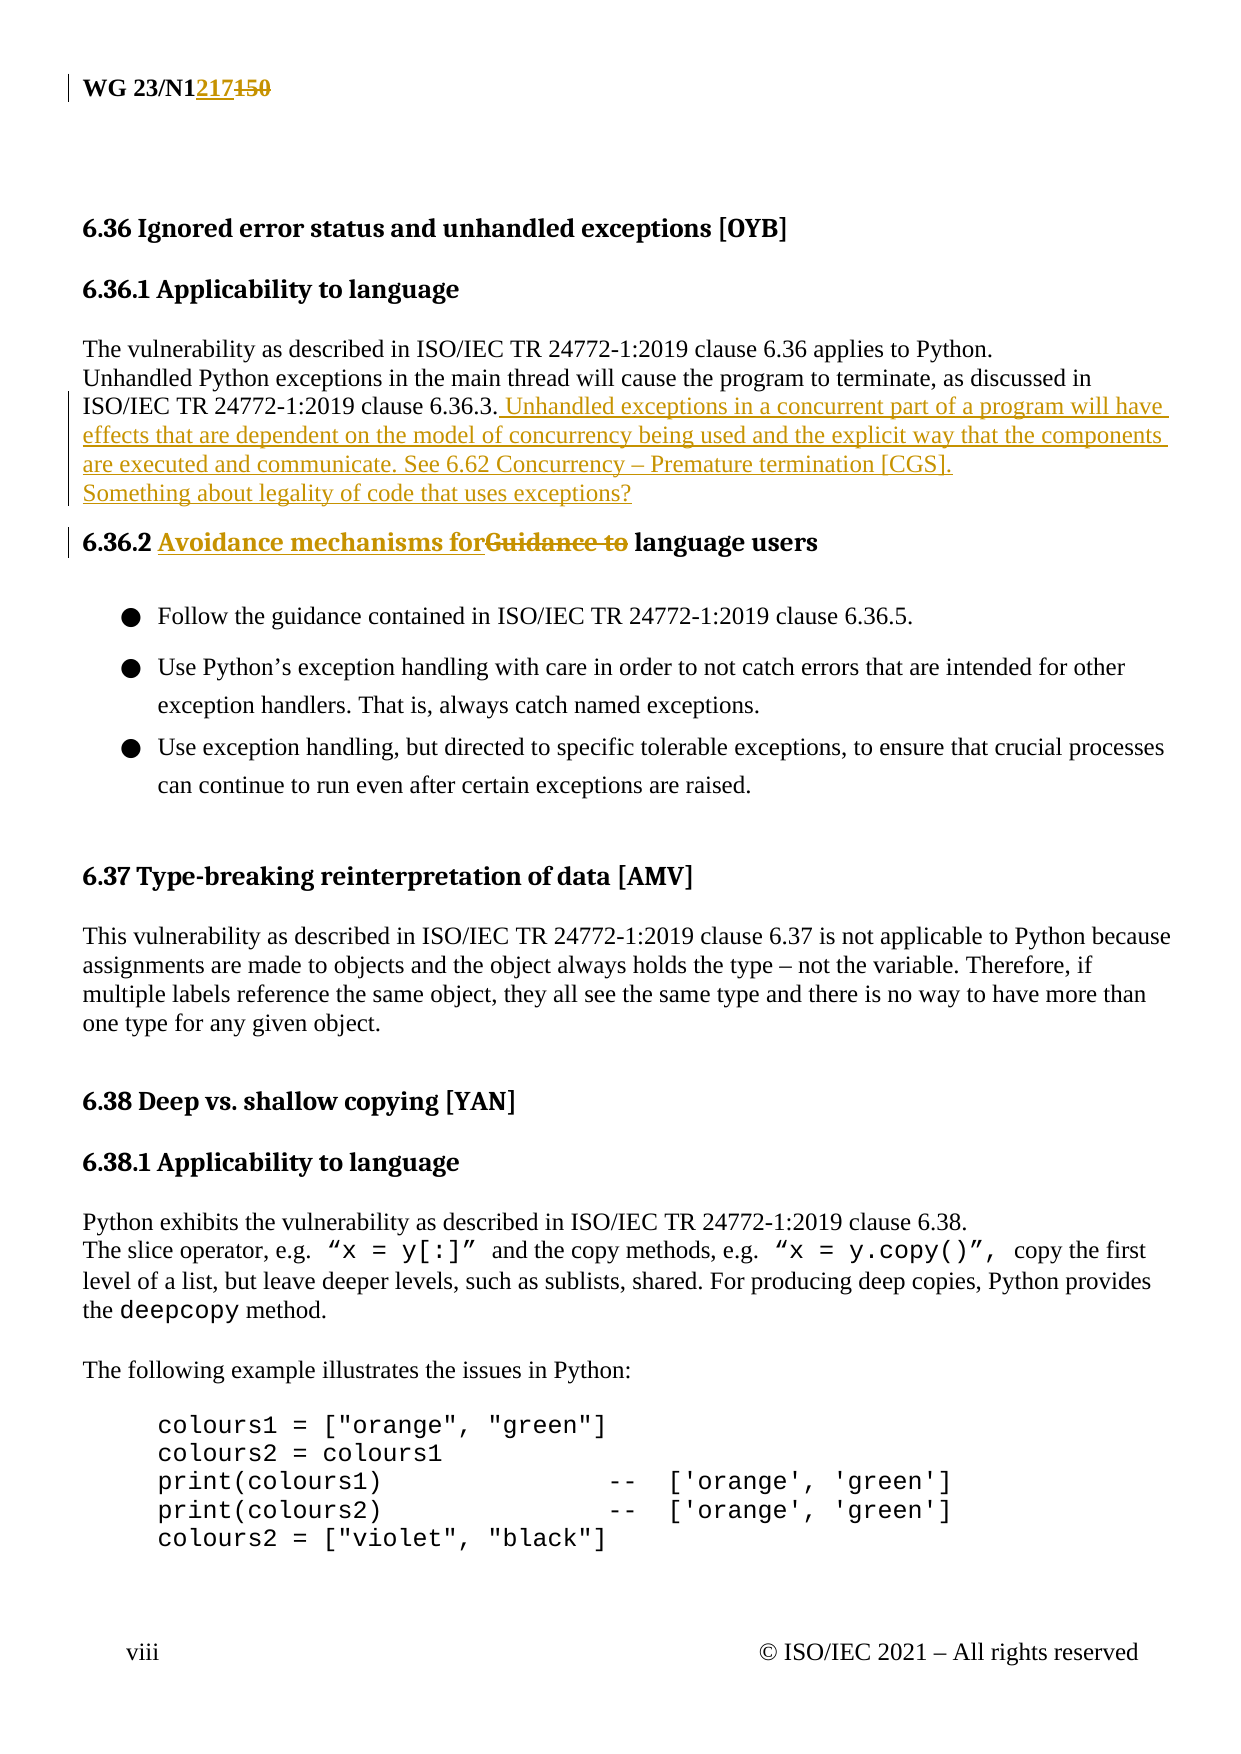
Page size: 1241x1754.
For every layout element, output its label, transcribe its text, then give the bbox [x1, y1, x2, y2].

subtitle 6.38.1 Applicability to language [82, 1147, 1182, 1178]
subtitle 6.36.1 Applicability to language [82, 274, 1182, 305]
subtitle 6.36.2 language users [82, 527, 1182, 558]
text print(colours2) -- ['orange', 'green'] [157, 1497, 1182, 1526]
text colours2 = ["violet", "black"] [157, 1526, 1182, 1554]
text The vulnerability as described in ISO/IEC TR 24772-1:2019 clause 6.36 applies to Python. [82, 334, 1182, 363]
text The slice operator, e.g. “x = y[:]” and the copy methods, e.g. “x = y.copy()”, copy the first level of a list, but leave deeper levels, such as sublists, shared. For producing deep copies, Python provides the deepcopy method. [82, 1236, 1182, 1326]
text The following example illustrates the issues in Python: [82, 1355, 1182, 1383]
text colours1 = ["orange", "green"] [157, 1412, 1182, 1441]
subtitle 6.36 Ignored error status and unhandled exceptions [OYB] [82, 213, 1182, 244]
text This vulnerability as described in ISO/IEC TR 24772-1:2019 clause 6.37 is not applicable to Python because assignments are made to objects and the object always holds the type – not the variable. Therefore, if multiple labels reference the same object, they all see the same type and there is no way to have more than one type for any given object. [82, 921, 1182, 1036]
text Unhandled Python exceptions in the main thread will cause the program to terminate, as discussed in ISO/IEC TR 24772-1:2019 clause 6.36.3. [82, 363, 1182, 478]
list Follow the guidance contained in ISO/IEC TR 24772-1:2019 clause 6.36.5. [120, 587, 1182, 638]
subtitle 6.37 Type-breaking reinterpretation of data [AMV] [82, 861, 1182, 892]
list Use exception handling, but directed to specific tolerable exceptions, to ensure that crucial processes can continue to run even after certain exceptions are raised. [120, 718, 1182, 798]
text print(colours1) -- ['orange', 'green'] [157, 1469, 1182, 1497]
subtitle 6.38 Deep vs. shallow copying [YAN] [82, 1086, 1182, 1117]
text colours2 = colours1 [157, 1441, 1182, 1469]
text Python exhibits the vulnerability as described in ISO/IEC TR 24772-1:2019 clause 6.38. [82, 1207, 1182, 1236]
list Use Python’s exception handling with care in order to not catch errors that are intended for other exception handlers. That is, always catch named exceptions. [120, 638, 1182, 718]
